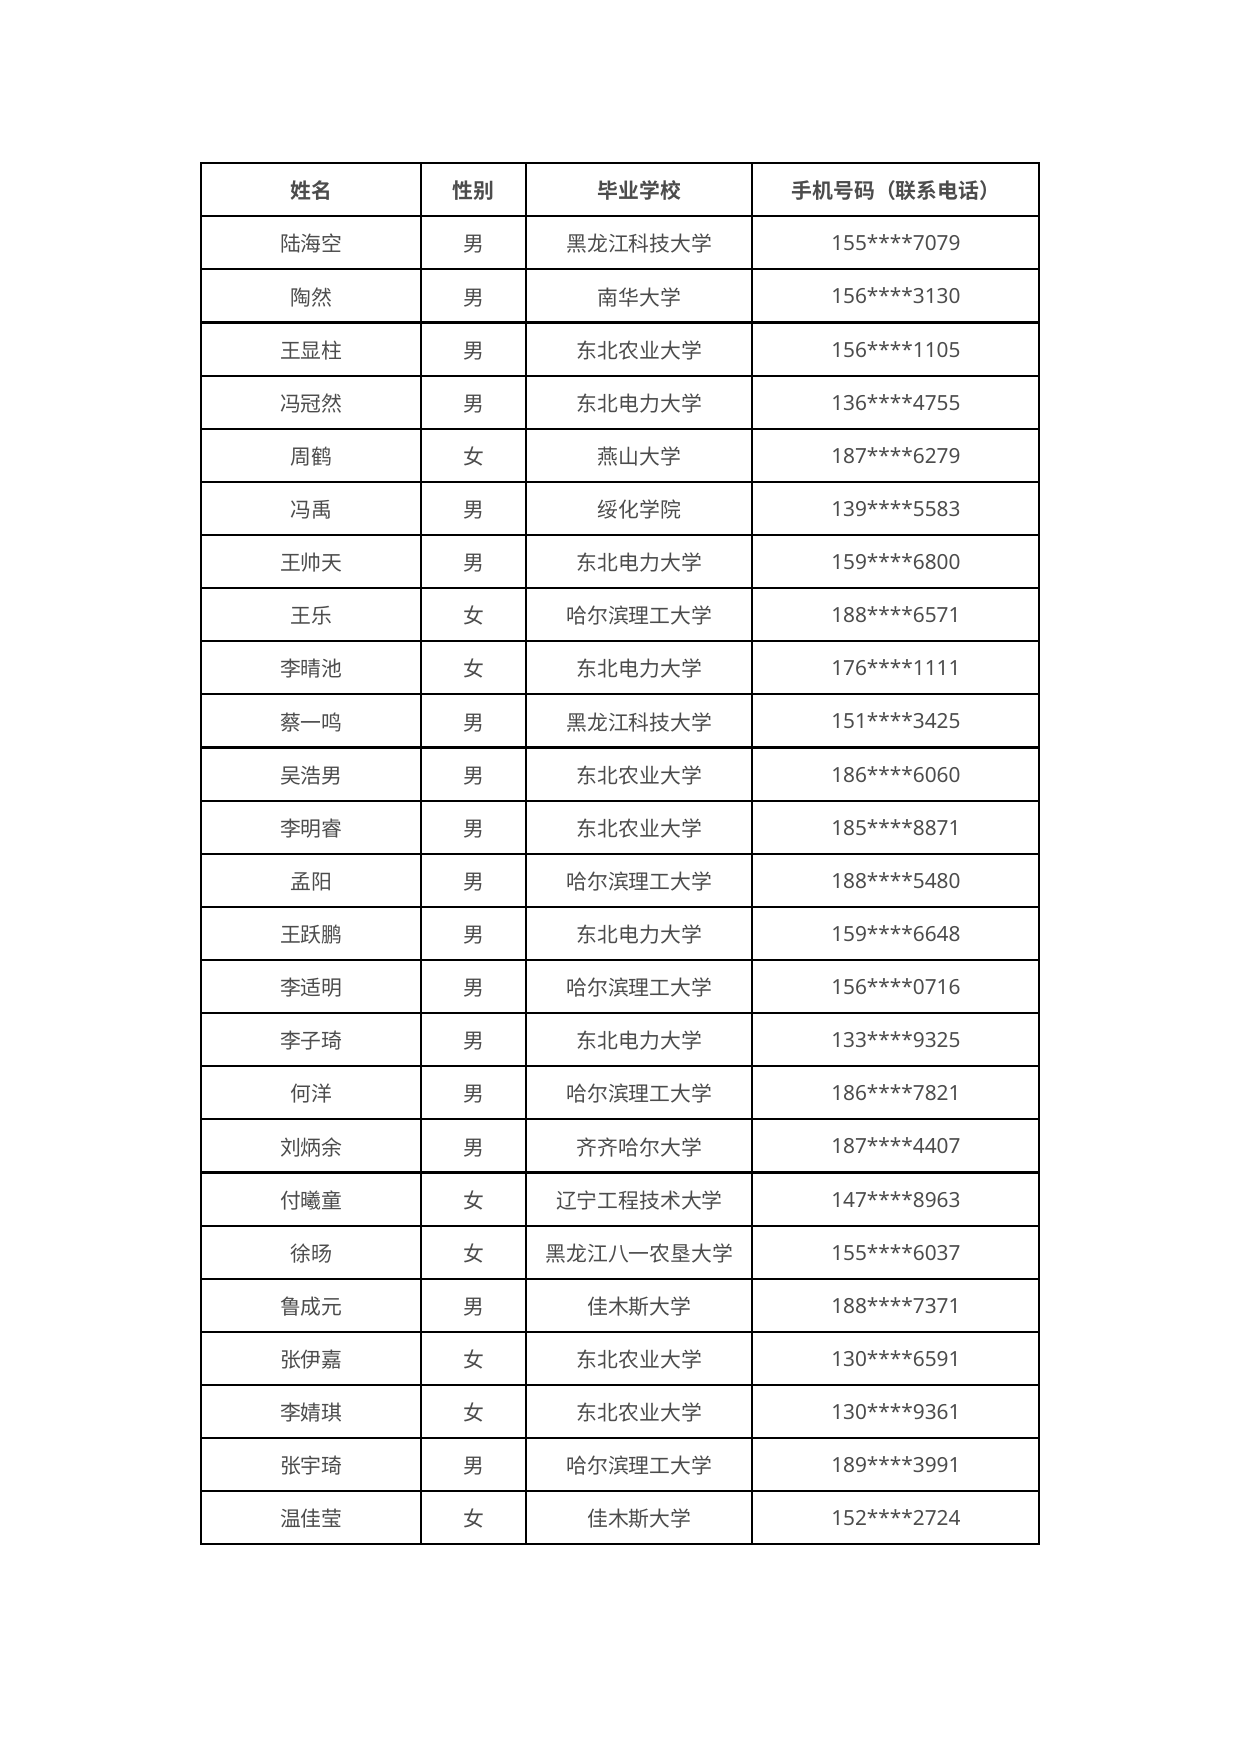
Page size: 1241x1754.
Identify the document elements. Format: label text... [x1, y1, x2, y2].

table_cell 何洋 [202, 1067, 420, 1118]
table_cell 女 [422, 1333, 525, 1384]
table_cell 哈尔滨理工大学 [527, 855, 751, 906]
table_cell 哈尔滨理工大学 [527, 961, 751, 1012]
table_cell 王跃鹏 [202, 908, 420, 959]
table_cell 187****4407 [753, 1120, 1038, 1171]
table_cell 136****4755 [753, 377, 1038, 428]
table_cell 蔡一鸣 [202, 695, 420, 746]
table_cell 黑龙江科技大学 [527, 695, 751, 746]
table_cell 刘炳余 [202, 1120, 420, 1171]
table_cell 139****5583 [753, 483, 1038, 534]
table_cell 黑龙江科技大学 [527, 217, 751, 268]
table_cell 东北电力大学 [527, 377, 751, 428]
table_cell 东北电力大学 [527, 642, 751, 693]
table_cell 孟阳 [202, 855, 420, 906]
table_cell 189****3991 [753, 1439, 1038, 1490]
table_cell 187****6279 [753, 430, 1038, 481]
table_cell 130****6591 [753, 1333, 1038, 1384]
table_cell 东北电力大学 [527, 1014, 751, 1065]
table_cell 哈尔滨理工大学 [527, 1067, 751, 1118]
table_header 姓名 [202, 164, 420, 215]
table_cell 男 [422, 802, 525, 853]
table_cell 185****8871 [753, 802, 1038, 853]
table_cell 156****3130 [753, 270, 1038, 321]
table_cell 186****6060 [753, 749, 1038, 799]
table_cell 东北农业大学 [527, 749, 751, 799]
table_cell 佳木斯大学 [527, 1280, 751, 1331]
table_cell 188****6571 [753, 589, 1038, 640]
table_cell 燕山大学 [527, 430, 751, 481]
table_cell 女 [422, 1227, 525, 1278]
table_cell 温佳莹 [202, 1492, 420, 1543]
table_cell 男 [422, 270, 525, 321]
table_cell 159****6800 [753, 536, 1038, 587]
table_cell 155****7079 [753, 217, 1038, 268]
table_cell 张宇琦 [202, 1439, 420, 1490]
table_cell 男 [422, 1439, 525, 1490]
table_cell 男 [422, 855, 525, 906]
table_cell 男 [422, 1280, 525, 1331]
table_cell 王帅天 [202, 536, 420, 587]
table_cell 王乐 [202, 589, 420, 640]
table_cell 东北农业大学 [527, 1386, 751, 1437]
table_cell 哈尔滨理工大学 [527, 1439, 751, 1490]
table_cell 159****6648 [753, 908, 1038, 959]
table_cell 女 [422, 1386, 525, 1437]
table_cell 冯禹 [202, 483, 420, 534]
table_cell 哈尔滨理工大学 [527, 589, 751, 640]
table_cell 李明睿 [202, 802, 420, 853]
table_cell 男 [422, 217, 525, 268]
table_cell 李子琦 [202, 1014, 420, 1065]
table_cell 吴浩男 [202, 749, 420, 799]
table_cell 男 [422, 377, 525, 428]
table_cell 李适明 [202, 961, 420, 1012]
table_cell 130****9361 [753, 1386, 1038, 1437]
table_cell 东北电力大学 [527, 908, 751, 959]
table_cell 陆海空 [202, 217, 420, 268]
table_cell 李婧琪 [202, 1386, 420, 1437]
table_cell 男 [422, 1120, 525, 1171]
table_cell 男 [422, 695, 525, 746]
table_cell 东北农业大学 [527, 1333, 751, 1384]
table_cell 女 [422, 1174, 525, 1224]
table_cell 133****9325 [753, 1014, 1038, 1065]
table_cell 女 [422, 430, 525, 481]
table_cell 付曦童 [202, 1174, 420, 1224]
table_cell 156****1105 [753, 324, 1038, 374]
table_cell 鲁成元 [202, 1280, 420, 1331]
table_cell 女 [422, 1492, 525, 1543]
table_cell 156****0716 [753, 961, 1038, 1012]
table_cell 东北电力大学 [527, 536, 751, 587]
table_cell 女 [422, 642, 525, 693]
table_cell 绥化学院 [527, 483, 751, 534]
table_cell 佳木斯大学 [527, 1492, 751, 1543]
table_cell 王显柱 [202, 324, 420, 374]
table_cell 147****8963 [753, 1174, 1038, 1224]
table_cell 辽宁工程技术大学 [527, 1174, 751, 1224]
table_cell 东北农业大学 [527, 802, 751, 853]
table_cell 东北农业大学 [527, 324, 751, 374]
table_cell 151****3425 [753, 695, 1038, 746]
table_cell 男 [422, 536, 525, 587]
table_cell 陶然 [202, 270, 420, 321]
table_header 性别 [422, 164, 525, 215]
table_cell 张伊嘉 [202, 1333, 420, 1384]
table_cell 李晴池 [202, 642, 420, 693]
table_cell 188****5480 [753, 855, 1038, 906]
table_cell 齐齐哈尔大学 [527, 1120, 751, 1171]
table_cell 186****7821 [753, 1067, 1038, 1118]
table_cell 152****2724 [753, 1492, 1038, 1543]
table_header 手机号码（联系电话） [753, 164, 1038, 215]
table_cell 冯冠然 [202, 377, 420, 428]
table_cell 男 [422, 961, 525, 1012]
table_cell 176****1111 [753, 642, 1038, 693]
table_cell 女 [422, 589, 525, 640]
table_header 毕业学校 [527, 164, 751, 215]
table_cell 黑龙江八一农垦大学 [527, 1227, 751, 1278]
table_cell 男 [422, 749, 525, 799]
table_cell 男 [422, 483, 525, 534]
table_cell 徐旸 [202, 1227, 420, 1278]
table_cell 南华大学 [527, 270, 751, 321]
table_cell 周鹤 [202, 430, 420, 481]
table_cell 188****7371 [753, 1280, 1038, 1331]
table_cell 男 [422, 908, 525, 959]
table_cell 男 [422, 1067, 525, 1118]
table_cell 男 [422, 324, 525, 374]
table_cell 155****6037 [753, 1227, 1038, 1278]
table_cell 男 [422, 1014, 525, 1065]
